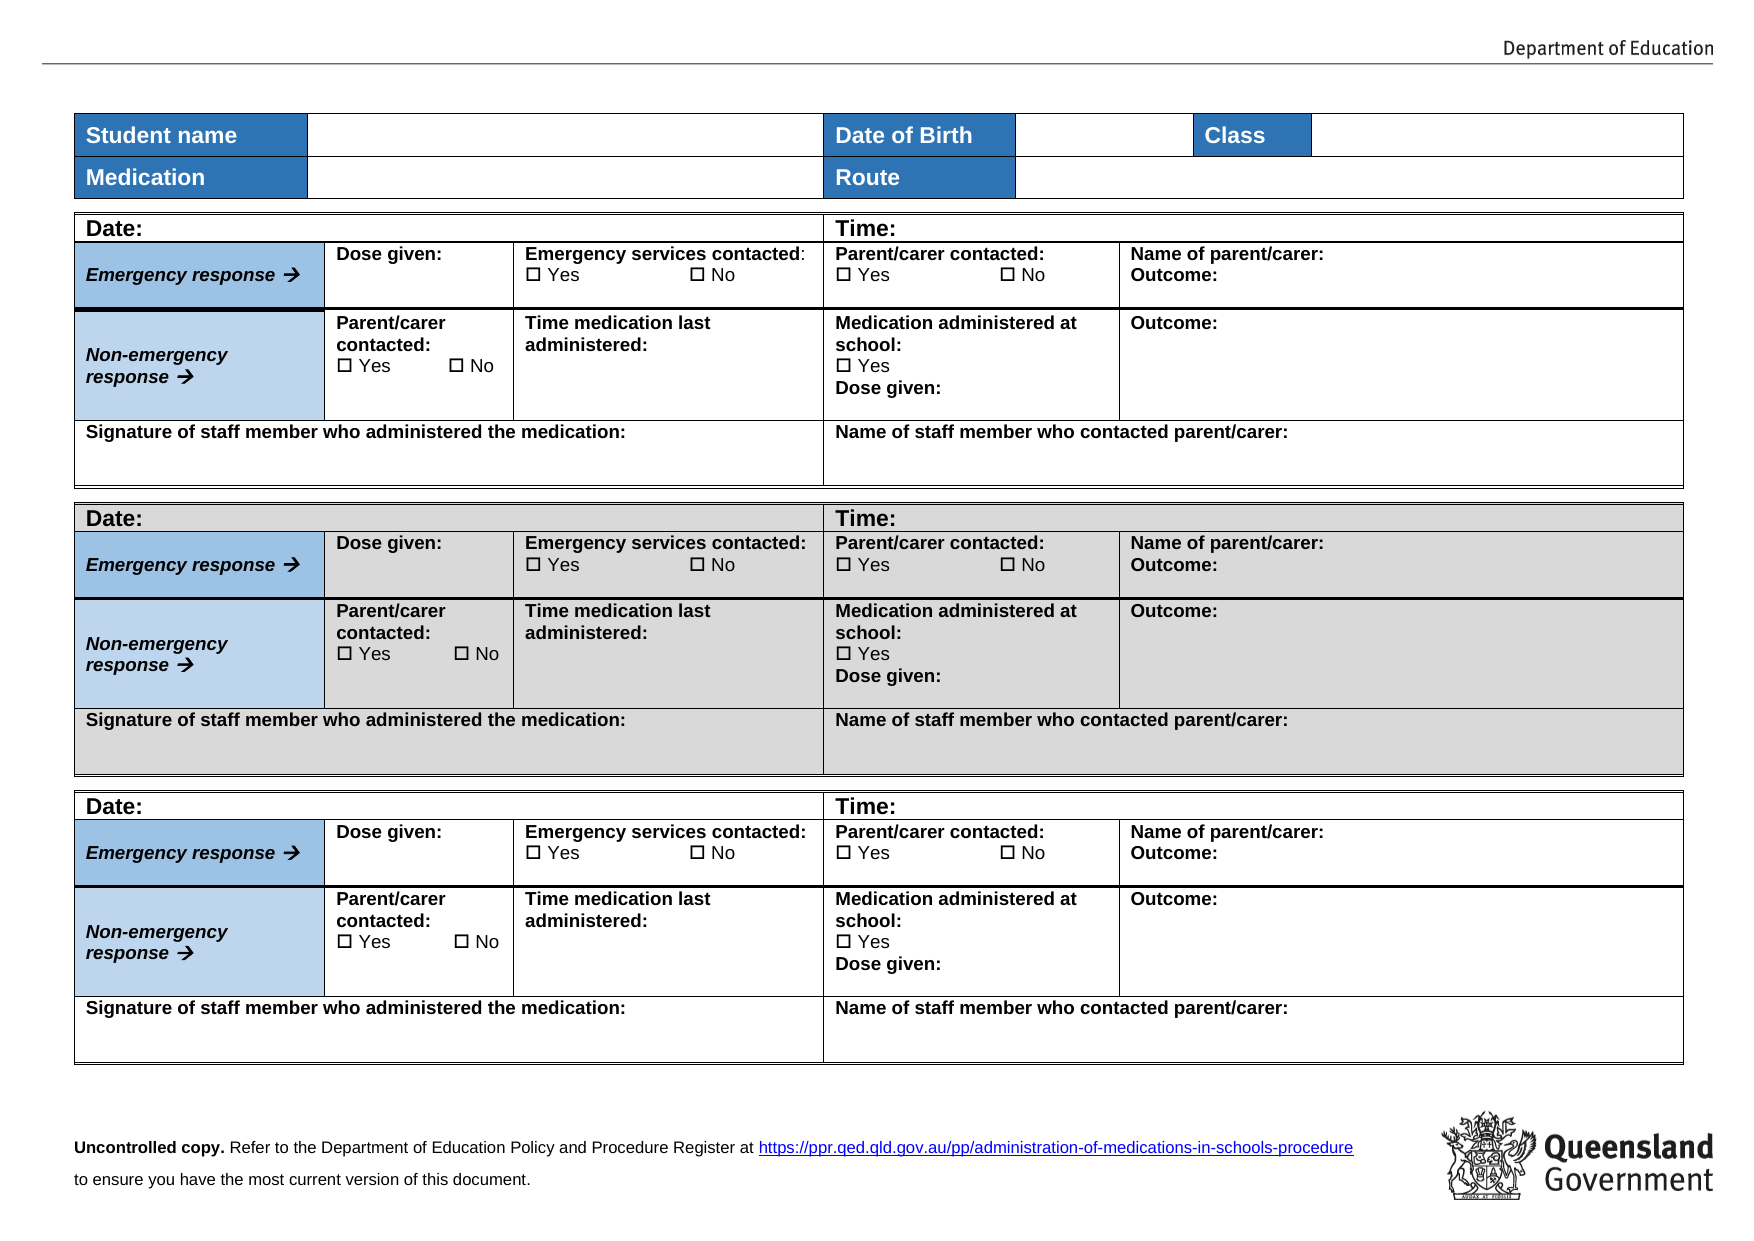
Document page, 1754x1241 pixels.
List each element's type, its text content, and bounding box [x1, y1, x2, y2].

table_header [1312, 114, 1683, 156]
table_cell Outcome: [1120, 310, 1683, 420]
table_cell Name of parent/carer: Outcome: [1120, 532, 1683, 597]
table_cell Name of parent/carer: Outcome: [1120, 243, 1683, 307]
table_cell Non-emergency response [75, 600, 324, 708]
table_cell Non-emergency response [75, 312, 324, 420]
table_cell Outcome: [1120, 600, 1683, 708]
table_cell Dose given: [325, 243, 513, 307]
table_cell Dose given: [325, 820, 513, 885]
table_cell Parent/carer contacted: Yes No [824, 532, 1119, 597]
table_header Time: [824, 505, 1683, 531]
table_cell Emergency response [75, 532, 324, 597]
table_cell Time medication last administered: [514, 310, 823, 420]
table_cell Emergency response [75, 820, 324, 885]
table_cell Emergency services contacted: Yes No [514, 243, 823, 307]
table_header Time: [824, 215, 1683, 241]
table_cell Parent/carer contacted: Yes No [824, 243, 1119, 307]
table_cell Dose given: [325, 532, 513, 597]
table_cell Signature of staff member who administered the medication: [75, 421, 823, 485]
table_cell Name of parent/carer: Outcome: [1120, 820, 1683, 885]
table_cell Outcome: [1120, 888, 1683, 996]
table_header Date of Birth [824, 114, 1015, 156]
table_header Class [1194, 114, 1311, 156]
table_cell [1016, 157, 1683, 198]
table_cell Parent/carer contacted: Yes No [824, 820, 1119, 885]
table_cell Name of staff member who contacted parent/carer: [824, 709, 1683, 774]
table_cell Emergency services contacted: Yes No [514, 532, 823, 597]
table_cell Signature of staff member who administered the medication: [75, 997, 823, 1062]
table_cell Non-emergency response [75, 888, 324, 996]
picture [0, 0, 1754, 1241]
table_cell Parent/carer contacted: Yes No [325, 600, 513, 708]
table_cell Name of staff member who contacted parent/carer: [824, 421, 1683, 485]
table_cell Signature of staff member who administered the medication: [75, 709, 823, 774]
table_header [308, 114, 823, 156]
table_cell Emergency services contacted: Yes No [514, 820, 823, 885]
table_header Date: [75, 215, 823, 241]
table_header Student name [75, 114, 307, 156]
table_cell [308, 157, 823, 198]
table_header Date: [75, 793, 823, 819]
table_header Date: [75, 505, 823, 531]
table_cell Medication administered at school: Yes Dose given: [824, 310, 1119, 420]
table_cell Medication administered at school: Yes Dose given: [824, 888, 1119, 996]
table_cell Emergency response [75, 243, 324, 307]
table_cell Name of staff member who contacted parent/carer: [824, 997, 1683, 1062]
table_cell Parent/carer contacted: Yes No [325, 888, 513, 996]
table_cell Parent/carer contacted: Yes No [325, 310, 513, 420]
table_cell Medication [75, 157, 307, 198]
table_cell Time medication last administered: [514, 600, 823, 708]
table_cell Route [824, 157, 1015, 198]
table_cell Time medication last administered: [514, 888, 823, 996]
table_cell Medication administered at school: Yes Dose given: [824, 600, 1119, 708]
table_header Time: [824, 793, 1683, 819]
table_header [1016, 114, 1193, 156]
